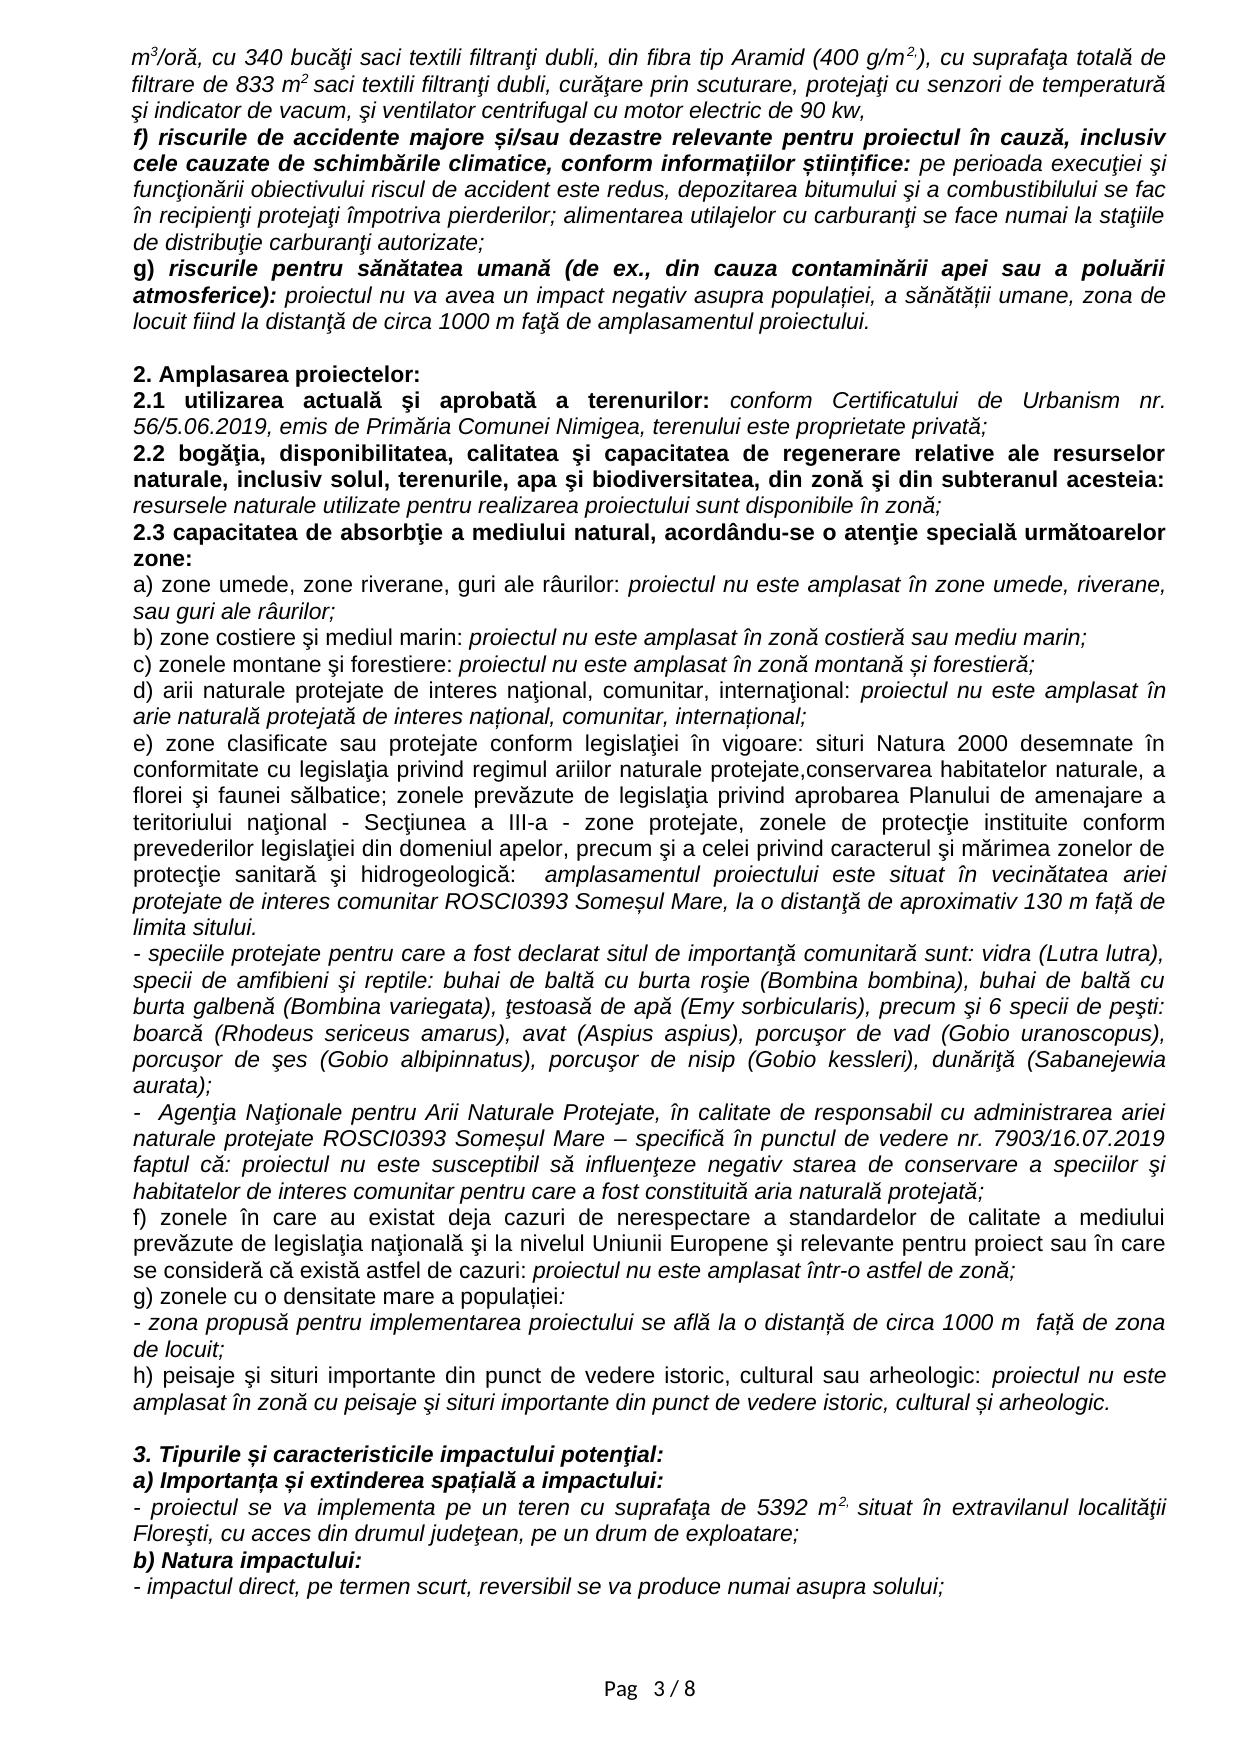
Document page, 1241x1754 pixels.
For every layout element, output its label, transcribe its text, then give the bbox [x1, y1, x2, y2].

text a) zone umede, zone riverane, guri ale râurilor: proiectul nu este amplasat în zone umede, riverane, sau guri ale râurilor; [133, 571, 1166, 624]
text d) arii naturale protejate de interes naţional, comunitar, internaţional: proiectul nu este amplasat în arie naturală protejată de interes național, comunitar, internațional; [133, 677, 1166, 729]
text f) riscurile de accidente majore și/sau dezastre relevante pentru proiectul în cauză, inclusiv cele cauzate de schimbările climatice, conform informațiilor științifice: pe perioada execuţiei şi funcţionării obiectivului riscul de accident este redus, depozitarea bitumului şi a combustibilului se fac în recipienţi protejaţi împotriva pierderilor; alimentarea utilajelor cu carburanţi se face numai la staţiile de distribuţie carburanţi autorizate; [133, 123, 1166, 255]
text c) zonele montane şi forestiere: proiectul nu este amplasat în zonă montană și forestieră; [133, 651, 1166, 677]
text b) zone costiere şi mediul marin: proiectul nu este amplasat în zonă costieră sau mediu marin; [133, 624, 1166, 651]
text 2.3 capacitatea de absorbţie a mediului natural, acordându-se o atenţie specială următoarelor zone: [133, 519, 1166, 571]
text a) Importanța și extinderea spațială a impactului: [133, 1467, 1166, 1494]
text 2. Amplasarea proiectelor: [133, 361, 1166, 387]
text f) zonele în care au existat deja cazuri de nerespectare a standardelor de calitate a mediului prevăzute de legislaţia naţională şi la nivelul Uniunii Europene şi relevante pentru proiect sau în care se consideră că există astfel de cazuri: proiectul nu este amplasat într-o astfel de zonă; [133, 1204, 1166, 1283]
list - proiectul se va implementa pe un teren cu suprafaţa de 5392 m2, situat în extravilanul localităţii Floreşti, cu acces din drumul judeţean, pe un drum de exploatare; [133, 1494, 1166, 1547]
text - impactul direct, pe termen scurt, reversibil se va produce numai asupra solului; [133, 1573, 1166, 1599]
text g) riscurile pentru sănătatea umană (de ex., din cauza contaminării apei sau a poluării atmosferice): proiectul nu va avea un impact negativ asupra populației, a sănătății umane, zona de locuit fiind la distanţă de circa 1000 m faţă de amplasamentul proiectului. [133, 255, 1166, 334]
list h) peisaje şi situri importante din punct de vedere istoric, cultural sau arheologic: proiectul nu este amplasat în zonă cu peisaje şi situri importante din punct de vedere istoric, cultural și arheologic. [133, 1362, 1166, 1415]
text b) Natura impactului: [133, 1547, 1166, 1573]
list g) zonele cu o densitate mare a populației: [133, 1283, 1166, 1309]
text 2.1 utilizarea actuală şi aprobată a terenurilor: conform Certificatului de Urbanism nr. 56/5.06.2019, emis de Primăria Comunei Nimigea, terenului este proprietate privată; [133, 387, 1166, 440]
text - speciile protejate pentru care a fost declarat situl de importanţă comunitară sunt: vidra (Lutra lutra), specii de amfibieni şi reptile: buhai de baltă cu burta roşie (Bombina bombina), buhai de baltă cu burta galbenă (Bombina variegata), ţestoasă de apă (Emy sorbicularis), precum şi 6 specii de peşti: boarcă (Rhodeus sericeus amarus), avat (Aspius aspius), porcuşor de vad (Gobio uranoscopus), porcuşor de şes (Gobio albipinnatus), porcuşor de nisip (Gobio kessleri), dunăriţă (Sabanejewia aurata); [133, 940, 1166, 1098]
list - zona propusă pentru implementarea proiectului se află la o distanță de circa 1000 m față de zona de locuit; [133, 1309, 1166, 1362]
list e) zone clasificate sau protejate conform legislaţiei în vigoare: situri Natura 2000 desemnate în conformitate cu legislaţia privind regimul ariilor naturale protejate,conservarea habitatelor naturale, a florei şi faunei sălbatice; zonele prevăzute de legislaţia privind aprobarea Planului de amenajare a teritoriului naţional - Secţiunea a III-a - zone protejate, zonele de protecţie instituite conform prevederilor legislaţiei din domeniul apelor, precum şi a celei privind caracterul şi mărimea zonelor de protecţie sanitară şi hidrogeologică: amplasamentul proiectului este situat în vecinătatea ariei protejate de interes comunitar ROSCI0393 Someșul Mare, la o distanţă de aproximativ 130 m față de limita sitului. [133, 729, 1166, 940]
text 3. Tipurile și caracteristicile impactului potenţial: [133, 1441, 1166, 1467]
text 2.2 bogăţia, disponibilitatea, calitatea şi capacitatea de regenerare relative ale resurselor naturale, inclusiv solul, terenurile, apa şi biodiversitatea, din zonă şi din subteranul acesteia: resursele naturale utilizate pentru realizarea proiectului sunt disponibile în zonă; [133, 440, 1166, 519]
text - Agenţia Naţionale pentru Arii Naturale Protejate, în calitate de responsabil cu administrarea ariei naturale protejate ROSCI0393 Someșul Mare – specifică în punctul de vedere nr. 7903/16.07.2019 faptul că: proiectul nu este susceptibil să influenţeze negativ starea de conservare a speciilor şi habitatelor de interes comunitar pentru care a fost constituită aria naturală protejată; [133, 1098, 1166, 1204]
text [131, 44, 1166, 123]
